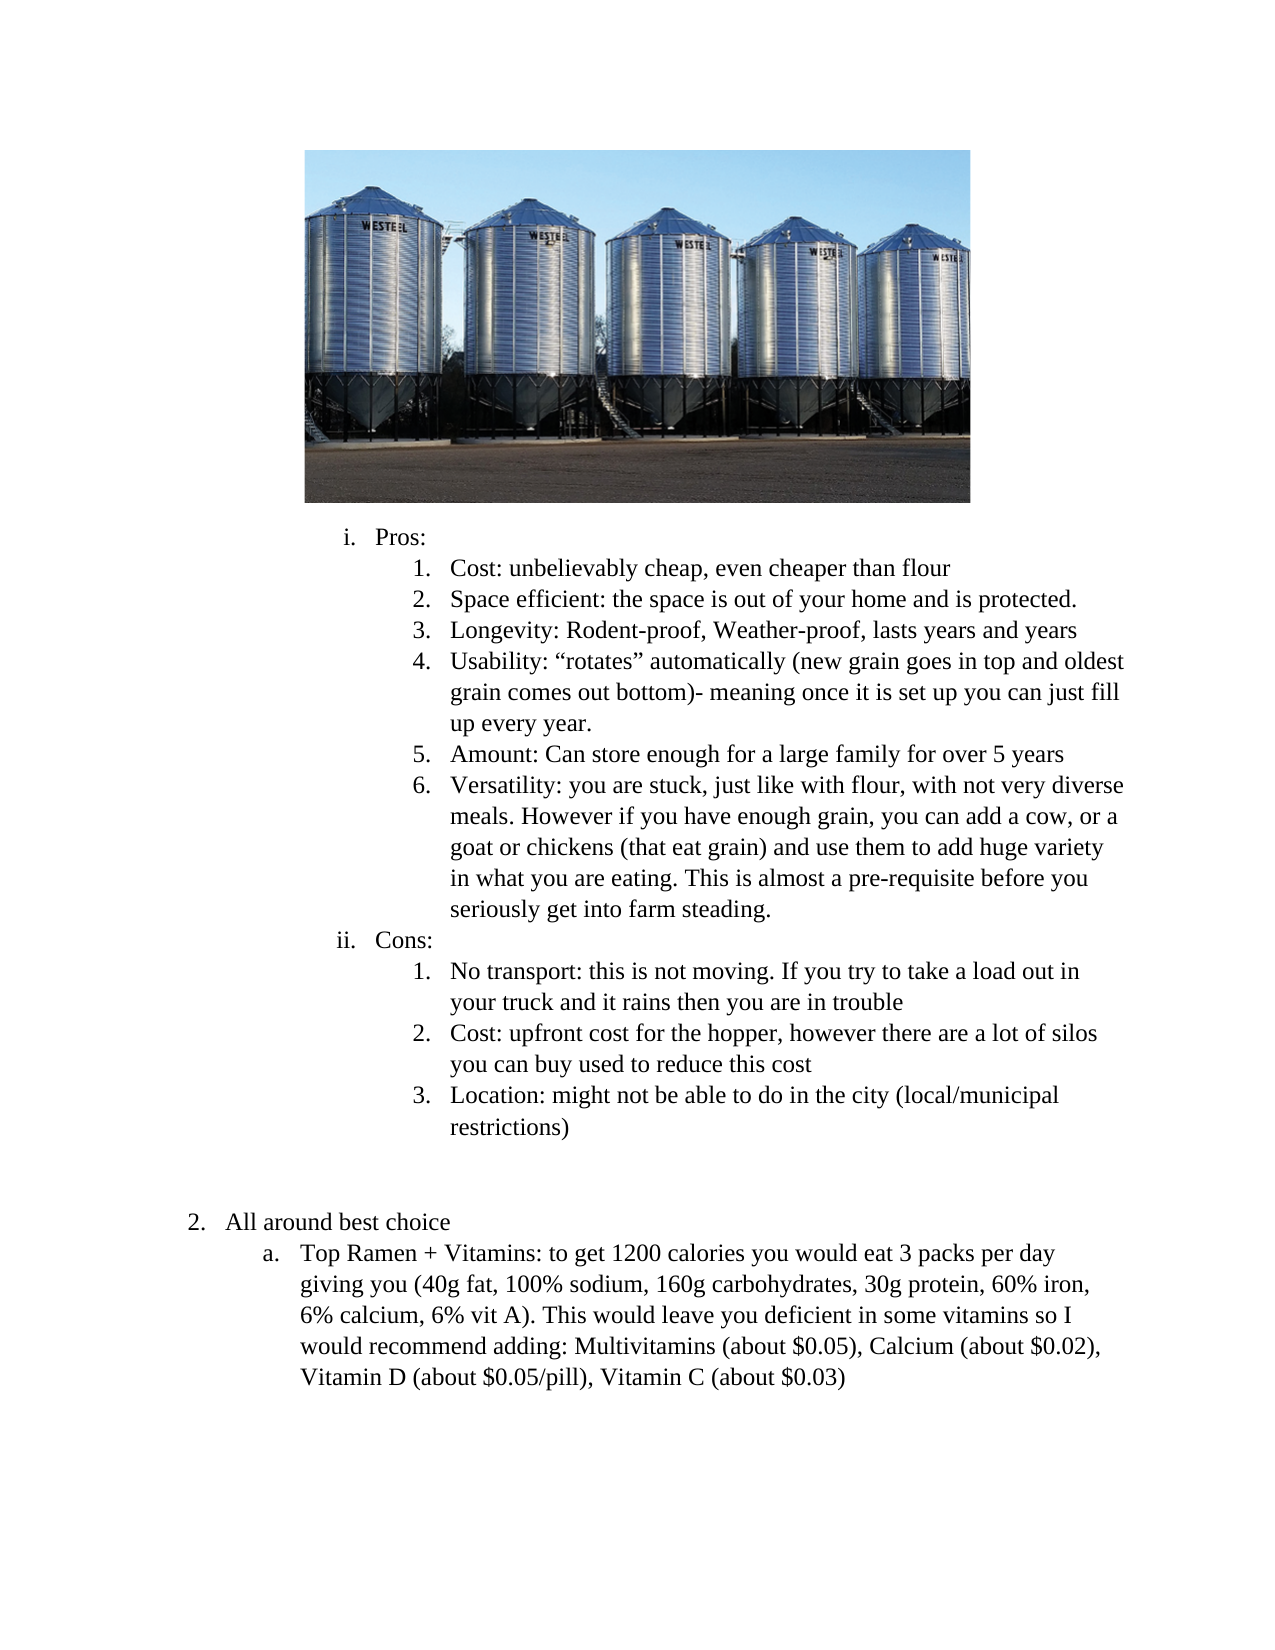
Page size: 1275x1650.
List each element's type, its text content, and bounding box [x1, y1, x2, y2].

list Longevity: Rodent-proof, Weather-proof, lasts years and years [412, 615, 1125, 644]
list Usability: “rotates” automatically (new grain goes in top and oldest grain comes out bottom)- meaning once it is set up you can just fill up every year. [412, 646, 1125, 737]
list Pros: [356, 522, 1125, 551]
list No transport: this is not moving. If you try to take a load out in your truck and it rains then you are in trouble [412, 956, 1125, 1016]
list Space efficient: the space is out of your home and is protected. [412, 584, 1125, 613]
list Cost: upfront cost for the hopper, however there are a lot of silos you can buy used to reduce this cost [412, 1018, 1125, 1078]
list Amount: Can store enough for a large family for over 5 years [412, 739, 1125, 768]
list Cons: [356, 925, 1125, 954]
list Cost: unbelievably cheap, even cheaper than flour [412, 553, 1125, 582]
list Location: might not be able to do in the city (local/municipal restrictions) [412, 1081, 1125, 1140]
list Top Ramen + Vitamins: to get 1200 calories you would eat 3 packs per day giving you (40g fat, 100% sodium, 160g carbohydrates, 30g protein, 60% iron, 6% calcium, 6% vit A). This would leave you deficient in some vitamins so I would recommend adding: Multivitamins (about $0.05), Calcium (about $0.02), Vitamin D (about $0.05/pill), Vitamin C (about $0.03) [262, 1238, 1125, 1391]
list Versatility: you are stuck, just like with flour, with not very diverse meals. However if you have enough grain, you can add a cow, or a goat or chickens (that eat grain) and use them to add huge variety in what you are eating. This is almost a pre-requisite before you seriously get into farm steading. [412, 770, 1125, 923]
list All around best choice [187, 1207, 1125, 1236]
picture [304, 150, 971, 503]
